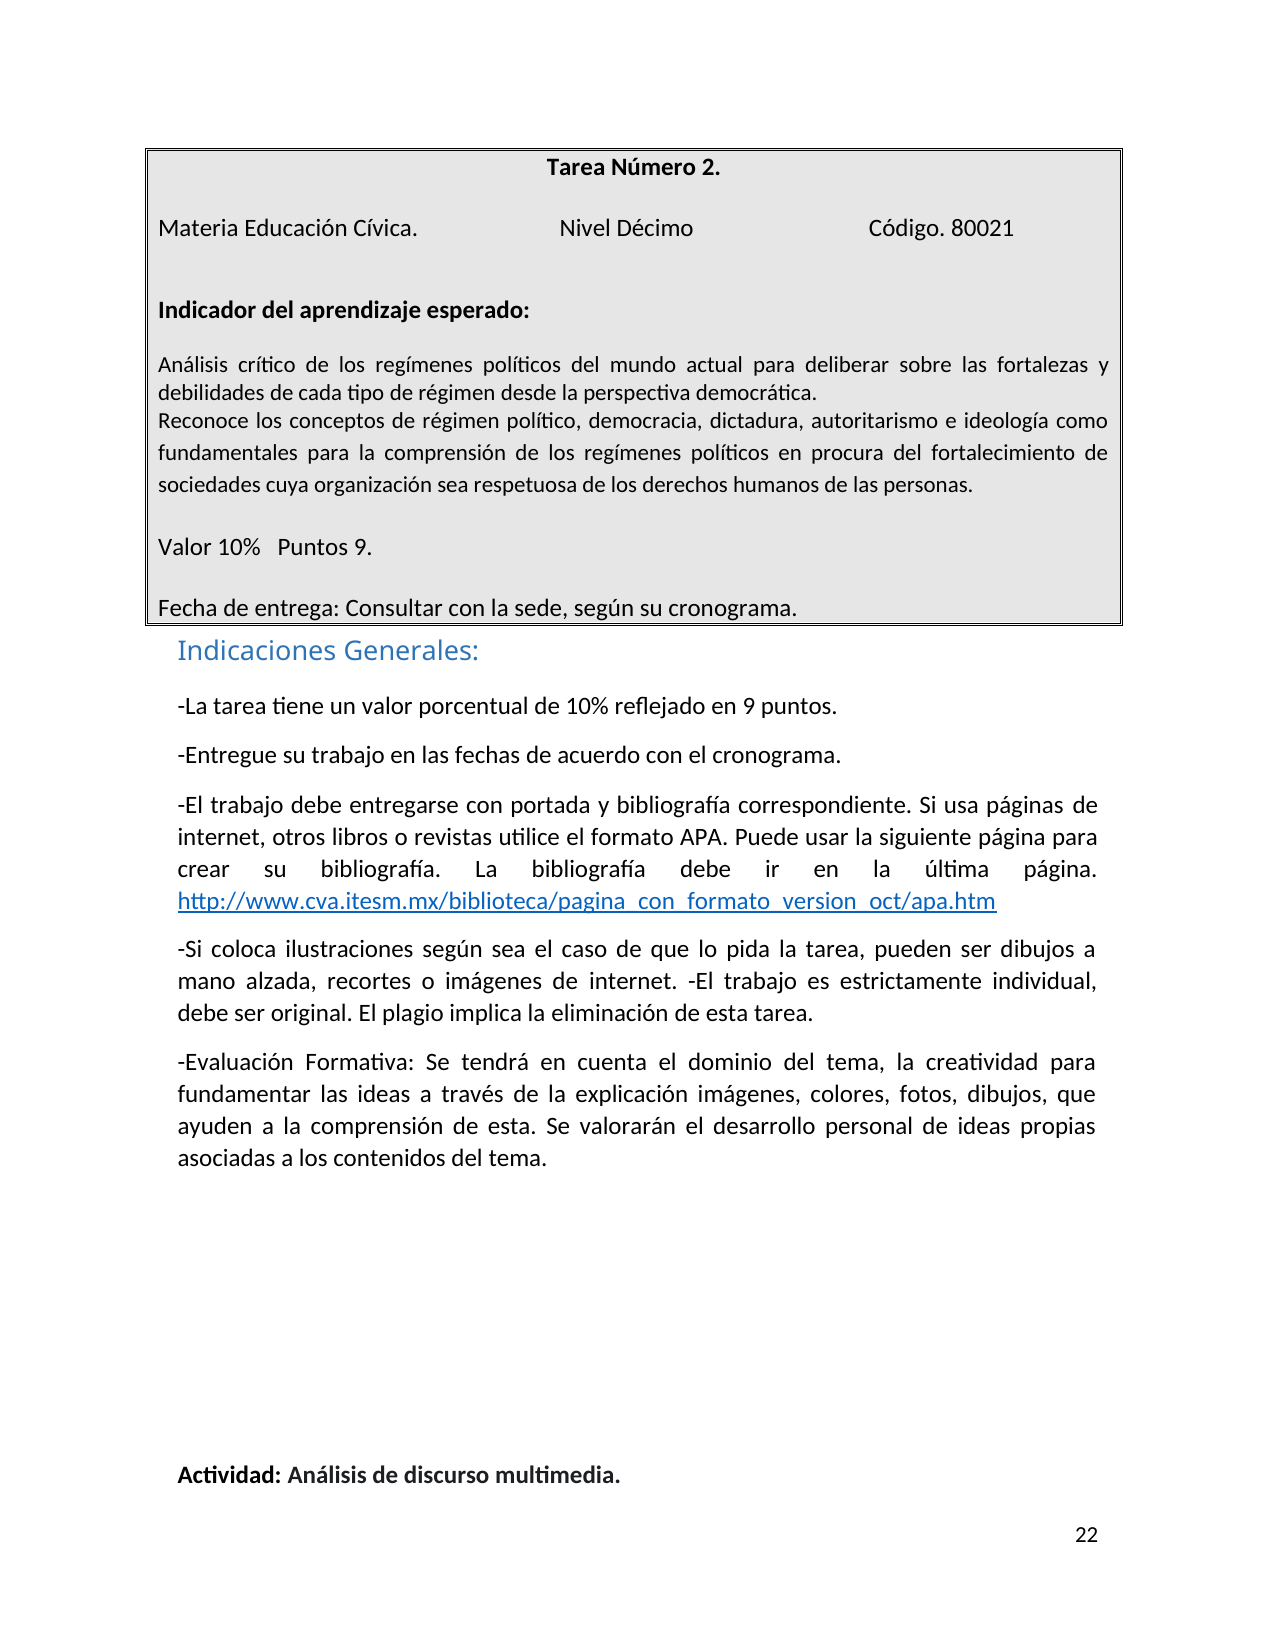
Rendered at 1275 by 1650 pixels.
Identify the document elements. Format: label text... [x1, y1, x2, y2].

subtitle Indicaciones Generales: [177, 631, 1098, 668]
text -Evaluación Formativa: Se tendrá en cuenta el dominio del tema, la creatividad para fundamentar las ideas a través de la explicación imágenes, colores, fotos, dibujos, que ayuden a la comprensión de esta. Se valorarán el desarrollo personal de ideas propias asociadas a los contenidos del tema. [177, 1046, 1098, 1172]
text -Si coloca ilustraciones según sea el caso de que lo pida la tarea, pueden ser dibujos a mano alzada, recortes o imágenes de internet. -El trabajo es estrictamente individual, debe ser original. El plagio implica la eliminación de esta tarea. [177, 933, 1098, 1028]
text -Entregue su trabajo en las fechas de acuerdo con el cronograma. [177, 739, 1098, 770]
text -El trabajo debe entregarse con portada y bibliografía correspondiente. Si usa páginas de internet, otros libros o revistas utilice el formato APA. Puede usar la siguiente página para crear su bibliografía. La bibliografía debe ir en la última página. http://www.cva.itesm.mx/biblioteca/pagina_con_formato_version_oct/apa.htm [177, 789, 1098, 915]
text -La tarea tiene un valor porcentual de 10% reflejado en 9 puntos. [177, 690, 1098, 720]
text Actividad: Análisis de discurso multimedia. [177, 1459, 1098, 1490]
table_header Tarea Número 2. Materia Educación Cívica. Nivel Décimo Código. 80021 Indicador del aprendizaje esperado: Análisis crítico de los regímenes políticos del mundo actual para deliberar sobre las fortalezas y debilidades de cada tipo de régimen desde la perspectiva democrática. Reconoce los conceptos de régimen político, democracia, dictadura, autoritarismo e ideología como fundamentales para la comprensión de los regímenes políticos en procura del fortalecimiento de sociedades cuya organización sea respetuosa de los derechos humanos de las personas. Valor 10% Puntos 9. Fecha de entrega: Consultar con la sede, según su cronograma. [148, 151, 1120, 622]
